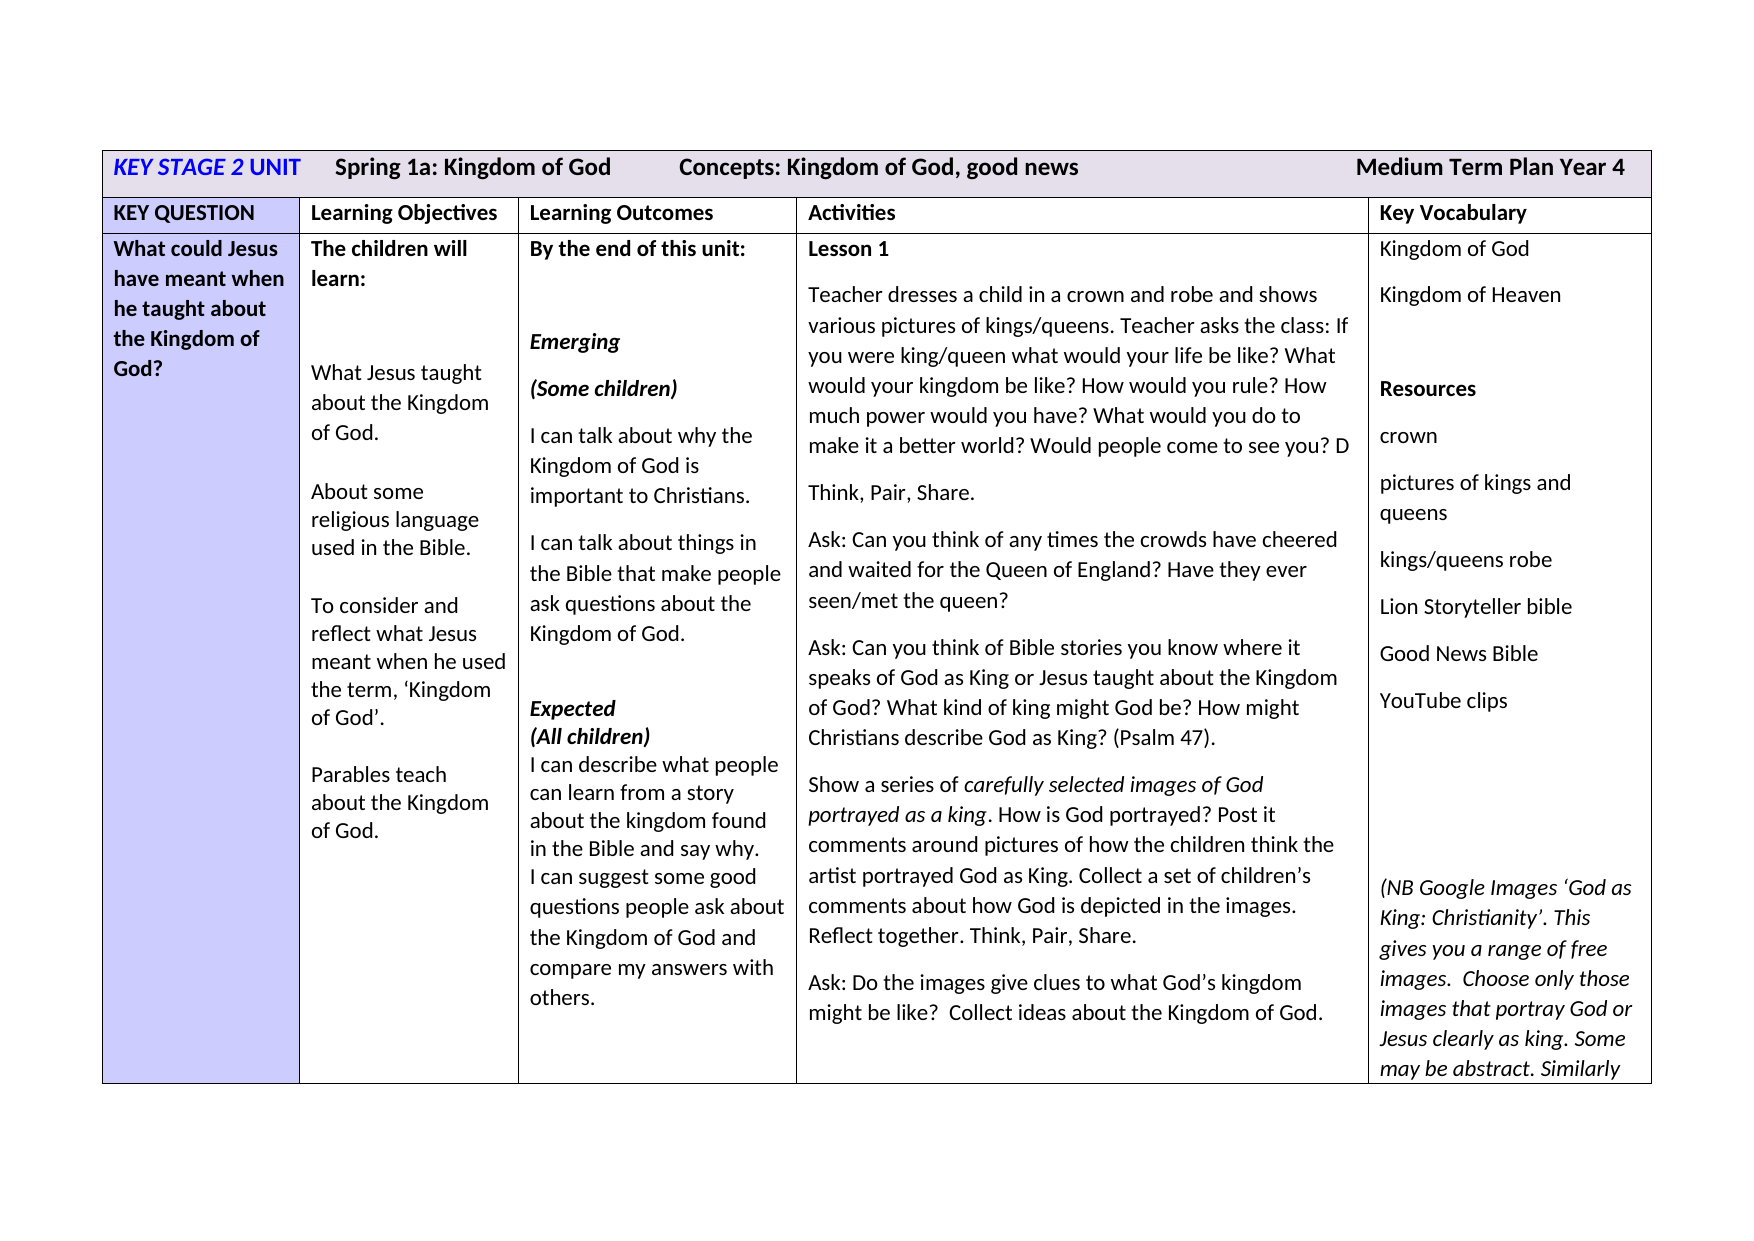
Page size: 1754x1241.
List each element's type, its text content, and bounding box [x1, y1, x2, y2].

table_cell Key Vocabulary [1369, 198, 1651, 233]
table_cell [519, 234, 796, 1083]
table_cell KEY QUESTION [103, 198, 299, 233]
table_cell Learning Objectives [300, 198, 518, 233]
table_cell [300, 234, 518, 1083]
table_cell Activities [797, 198, 1368, 233]
table_header KEY STAGE 2 UNIT Spring 1a: Kingdom of God Concepts: Kingdom of God, good news Medium Term Plan Year 4 [103, 151, 1651, 197]
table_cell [1369, 234, 1651, 1083]
table_cell Learning Outcomes [519, 198, 796, 233]
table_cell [103, 234, 299, 1083]
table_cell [797, 234, 1368, 1083]
